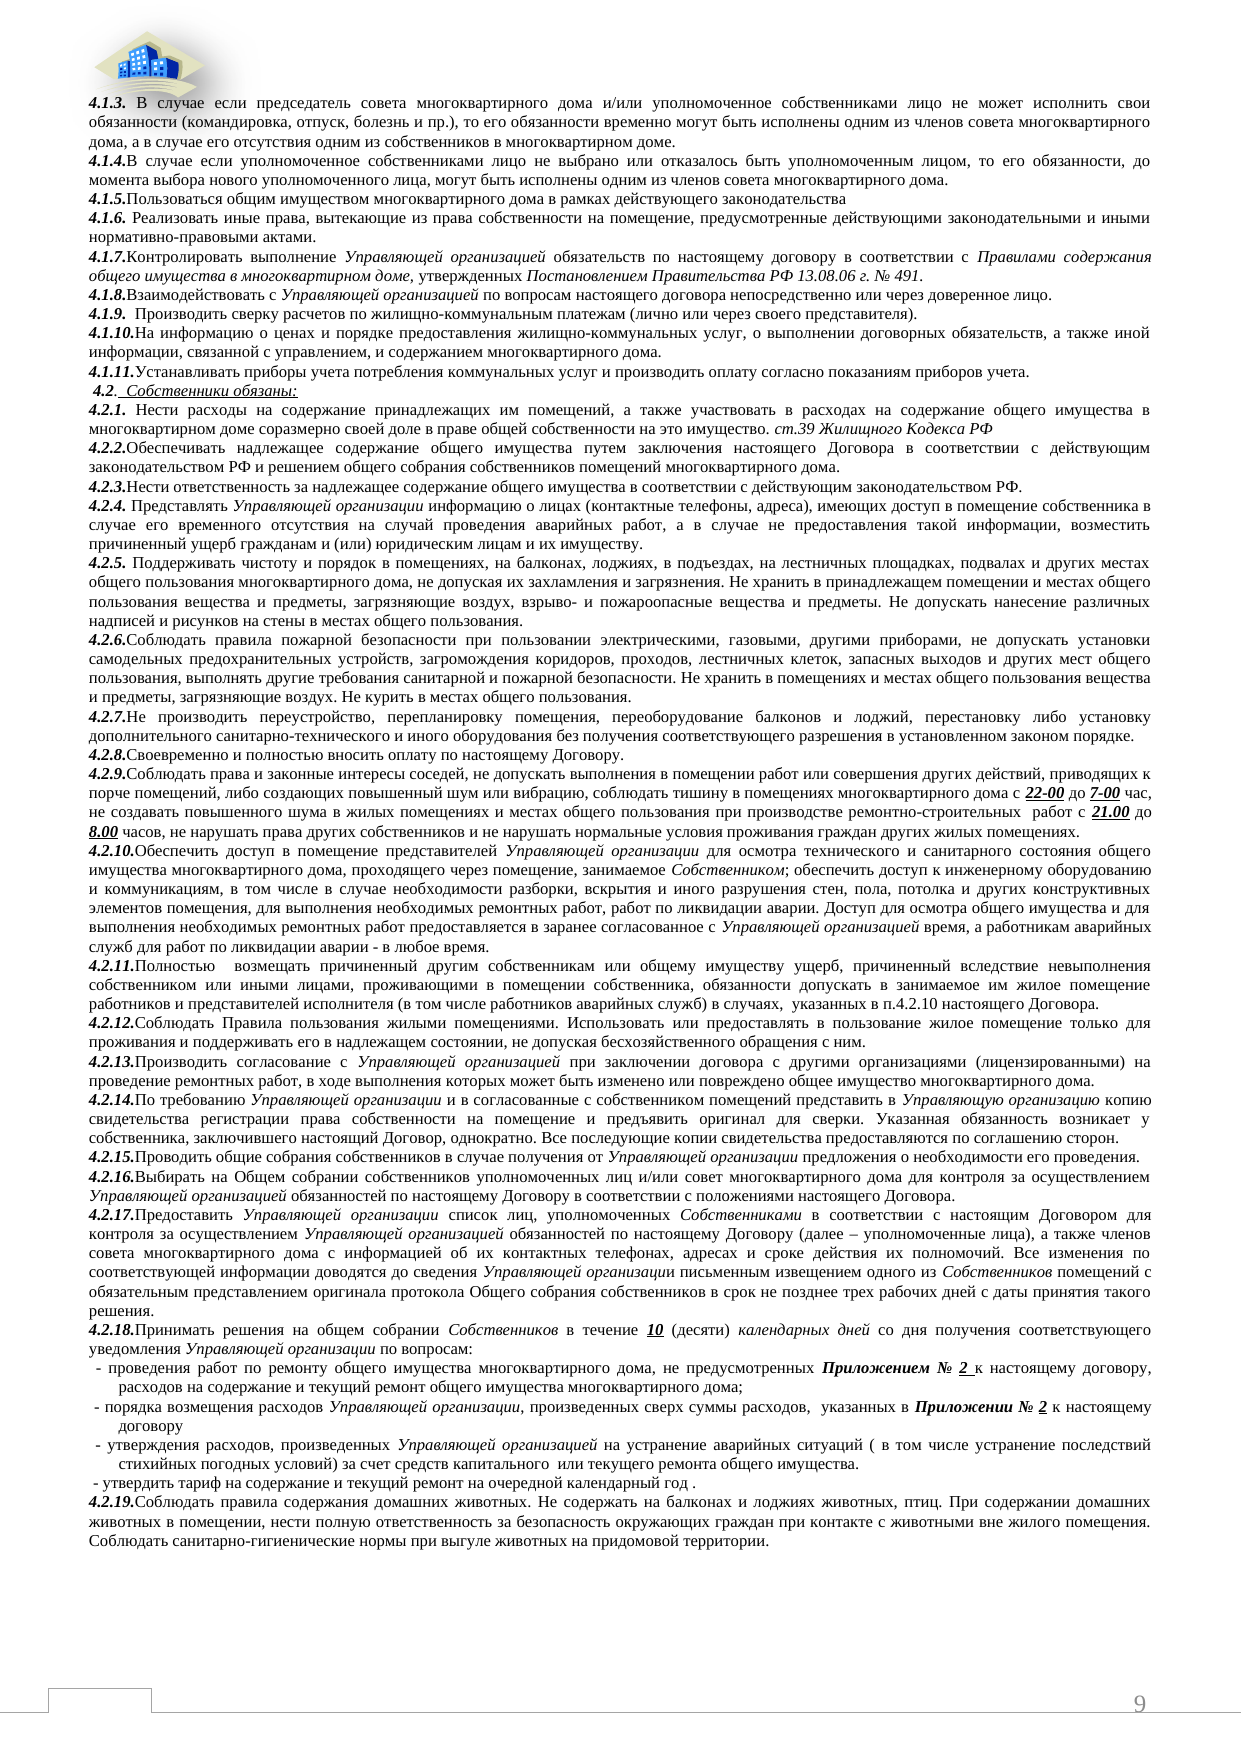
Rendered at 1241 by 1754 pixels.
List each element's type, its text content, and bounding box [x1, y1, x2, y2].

text 4.2.14.По требованию Управляющей организации и в согласованные с собственником помещений представить в Управляющую организацию копию свидетельства регистрации права собственности на помещение и предъявить оригинал для сверки. Указанная обязанность возникает у собственника, заключившего настоящий Договор, однократно. Все последующие копии свидетельства предоставляются по соглашению сторон. [89, 1090, 1152, 1147]
text 4.2.16.Выбирать на Общем собрании собственников уполномоченных лиц и/или совет многоквартирного дома для контроля за осуществлением Управляющей организацией обязанностей по настоящему Договору в соответствии с положениями настоящего Договора. [89, 1166, 1152, 1205]
text 4.2.5. Поддерживать чистоту и порядок в помещениях, на балконах, лоджиях, в подъездах, на лестничных площадках, подвалах и других местах общего пользования многоквартирного дома, не допуская их захламления и загрязнения. Не хранить в принадлежащем помещении и местах общего пользования вещества и предметы, загрязняющие воздух, взрыво- и пожароопасные вещества и предметы. Не допускать нанесение различных надписей и рисунков на стены в местах общего пользования. [89, 553, 1152, 630]
text 4.1.6. Реализовать иные права, вытекающие из права собственности на помещение, предусмотренные действующими законодательными и иными нормативно-правовыми актами. [89, 208, 1152, 246]
text - проведения работ по ремонту общего имущества многоквартирного дома, не предусмотренных Приложением № 2 к настоящему договору, расходов на содержание и текущий ремонт общего имущества многоквартирного дома; [89, 1358, 1152, 1396]
text 4.2.10.Обеспечить доступ в помещение представителей Управляющей организации для осмотра технического и санитарного состояния общего имущества многоквартирного дома, проходящего через помещение, занимаемое Собственником; обеспечить доступ к инженерному оборудованию и коммуникациям, в том числе в случае необходимости разборки, вскрытия и иного разрушения стен, пола, потолка и других конструктивных элементов помещения, для выполнения необходимых ремонтных работ, работ по ликвидации аварии. Доступ для осмотра общего имущества и для выполнения необходимых ремонтных работ предоставляется в заранее согласованное с Управляющей организацией время, а работникам аварийных служб для работ по ликвидации аварии - в любое время. [89, 841, 1152, 956]
text 4.1.4.В случае если уполномоченное собственниками лицо не выбрано или отказалось быть уполномоченным лицом, то его обязанности, до момента выбора нового уполномоченного лица, могут быть исполнены одним из членов совета многоквартирного дома. [89, 151, 1152, 189]
text 4.2.8.Своевременно и полностью вносить оплату по настоящему Договору. [89, 745, 1152, 764]
text 4.1.9. Производить сверку расчетов по жилищно-коммунальным платежам (лично или через своего представителя). [89, 304, 1152, 323]
text 4.1.7.Контролировать выполнение Управляющей организацией обязательств по настоящему договору в соответствии с Правилами содержания общего имущества в многоквартирном доме, утвержденных Постановлением Правительства РФ 13.08.06 г. № 491. [89, 246, 1152, 285]
text - утвердить тариф на содержание и текущий ремонт на очередной календарный год . [89, 1473, 1152, 1492]
text 4.2.6.Соблюдать правила пожарной безопасности при пользовании электрическими, газовыми, другими приборами, не допускать установки самодельных предохранительных устройств, загромождения коридоров, проходов, лестничных клеток, запасных выходов и других мест общего пользования, выполнять другие требования санитарной и пожарной безопасности. Не хранить в помещениях и местах общего пользования вещества и предметы, загрязняющие воздух. Не курить в местах общего пользования. [89, 630, 1152, 706]
text 4.2.2.Обеспечивать надлежащее содержание общего имущества путем заключения настоящего Договора в соответствии с действующим законодательством РФ и решением общего собрания собственников помещений многоквартирного дома. [89, 438, 1152, 476]
text 4.2.11.Полностью возмещать причиненный другим собственникам или общему имуществу ущерб, причиненный вследствие невыполнения собственником или иными лицами, проживающими в помещении собственника, обязанности допускать в занимаемое им жилое помещение работников и представителей исполнителя (в том числе работников аварийных служб) в случаях, указанных в п.4.2.10 настоящего Договора. [89, 956, 1152, 1013]
text 4.2.18.Принимать решения на общем собрании Собственников в течение 10 (десяти) календарных дней со дня получения соответствующего уведомления Управляющей организации по вопросам: [89, 1320, 1152, 1358]
text 4.1.5.Пользоваться общим имуществом многоквартирного дома в рамках действующего законодательства [89, 189, 1152, 208]
text 4.2.13.Производить согласование с Управляющей организацией при заключении договора с другими организациями (лицензированными) на проведение ремонтных работ, в ходе выполнения которых может быть изменено или повреждено общее имущество многоквартирного дома. [89, 1051, 1152, 1090]
text 4.2.17.Предоставить Управляющей организации список лиц, уполномоченных Собственниками в соответствии с настоящим Договором для контроля за осуществлением Управляющей организацией обязанностей по настоящему Договору (далее – уполномоченные лица), а также членов совета многоквартирного дома с информацией об их контактных телефонах, адресах и сроке действия их полномочий. Все изменения по соответствующей информации доводятся до сведения Управляющей организации письменным извещением одного из Собственников помещений с обязательным представлением оригинала протокола Общего собрания собственников в срок не позднее трех рабочих дней с даты принятия такого решения. [89, 1205, 1152, 1320]
text 4.2.9.Соблюдать права и законные интересы соседей, не допускать выполнения в помещении работ или совершения других действий, приводящих к порче помещений, либо создающих повышенный шум или вибрацию, соблюдать тишину в помещениях многоквартирного дома с 22-00 до 7-00 час, не создавать повышенного шума в жилых помещениях и местах общего пользования при производстве ремонтно-строительных работ с 21.00 до 8.00 часов, не нарушать права других собственников и не нарушать нормальные условия проживания граждан других жилых помещениях. [89, 764, 1152, 841]
text 4.2.3.Нести ответственность за надлежащее содержание общего имущества в соответствии с действующим законодательством РФ. [89, 476, 1152, 496]
text 4.2.7.Не производить переустройство, перепланировку помещения, переоборудование балконов и лоджий, перестановку либо установку дополнительного санитарно-технического и иного оборудования без получения соответствующего разрешения в установленном законом порядке. [89, 706, 1152, 745]
text 4.2.1. Нести расходы на содержание принадлежащих им помещений, а также участвовать в расходах на содержание общего имущества в многоквартирном доме соразмерно своей доле в праве общей собственности на это имущество. ст.39 Жилищного Кодекса РФ [89, 400, 1152, 438]
text 4.1.10.На информацию о ценах и порядке предоставления жилищно-коммунальных услуг, о выполнении договорных обязательств, а также иной информации, связанной с управлением, и содержанием многоквартирного дома. [89, 323, 1152, 361]
text 4.2.12.Соблюдать Правила пользования жилыми помещениями. Использовать или предоставлять в пользование жилое помещение только для проживания и поддерживать его в надлежащем состоянии, не допуская бесхозяйственного обращения с ним. [89, 1013, 1152, 1051]
text 4.1.3. В случае если председатель совета многоквартирного дома и/или уполномоченное собственниками лицо не может исполнить свои обязанности (командировка, отпуск, болезнь и пр.), то его обязанности временно могут быть исполнены одним из членов совета многоквартирного дома, а в случае его отсутствия одним из собственников в многоквартирном доме. [89, 93, 1152, 151]
text - порядка возмещения расходов Управляющей организации, произведенных сверх суммы расходов, указанных в Приложении № 2 к настоящему договору [89, 1396, 1152, 1435]
text - утверждения расходов, произведенных Управляющей организацией на устранение аварийных ситуаций ( в том числе устранение последствий стихийных погодных условий) за счет средств капитального или текущего ремонта общего имущества. [89, 1435, 1152, 1473]
text 4.2. Собственники обязаны: [89, 381, 1152, 400]
text 4.2.19.Соблюдать правила содержания домашних животных. Не содержать на балконах и лоджиях животных, птиц. При содержании домашних животных в помещении, нести полную ответственность за безопасность окружающих граждан при контакте с животными вне жилого помещения. Соблюдать санитарно-гигиенические нормы при выгуле животных на придомовой территории. [89, 1492, 1152, 1550]
text 4.2.15.Проводить общие собрания собственников в случае получения от Управляющей организации предложения о необходимости его проведения. [89, 1147, 1152, 1166]
text 4.2.4. Представлять Управляющей организации информацию о лицах (контактные телефоны, адреса), имеющих доступ в помещение собственника в случае его временного отсутствия на случай проведения аварийных работ, а в случае не предоставления такой информации, возместить причиненный ущерб гражданам и (или) юридическим лицам и их имуществу. [89, 496, 1152, 553]
text 4.1.11.Устанавливать приборы учета потребления коммунальных услуг и производить оплату согласно показаниям приборов учета. [89, 361, 1152, 381]
text 4.1.8.Взаимодействовать с Управляющей организацией по вопросам настоящего договора непосредственно или через доверенное лицо. [89, 285, 1152, 304]
